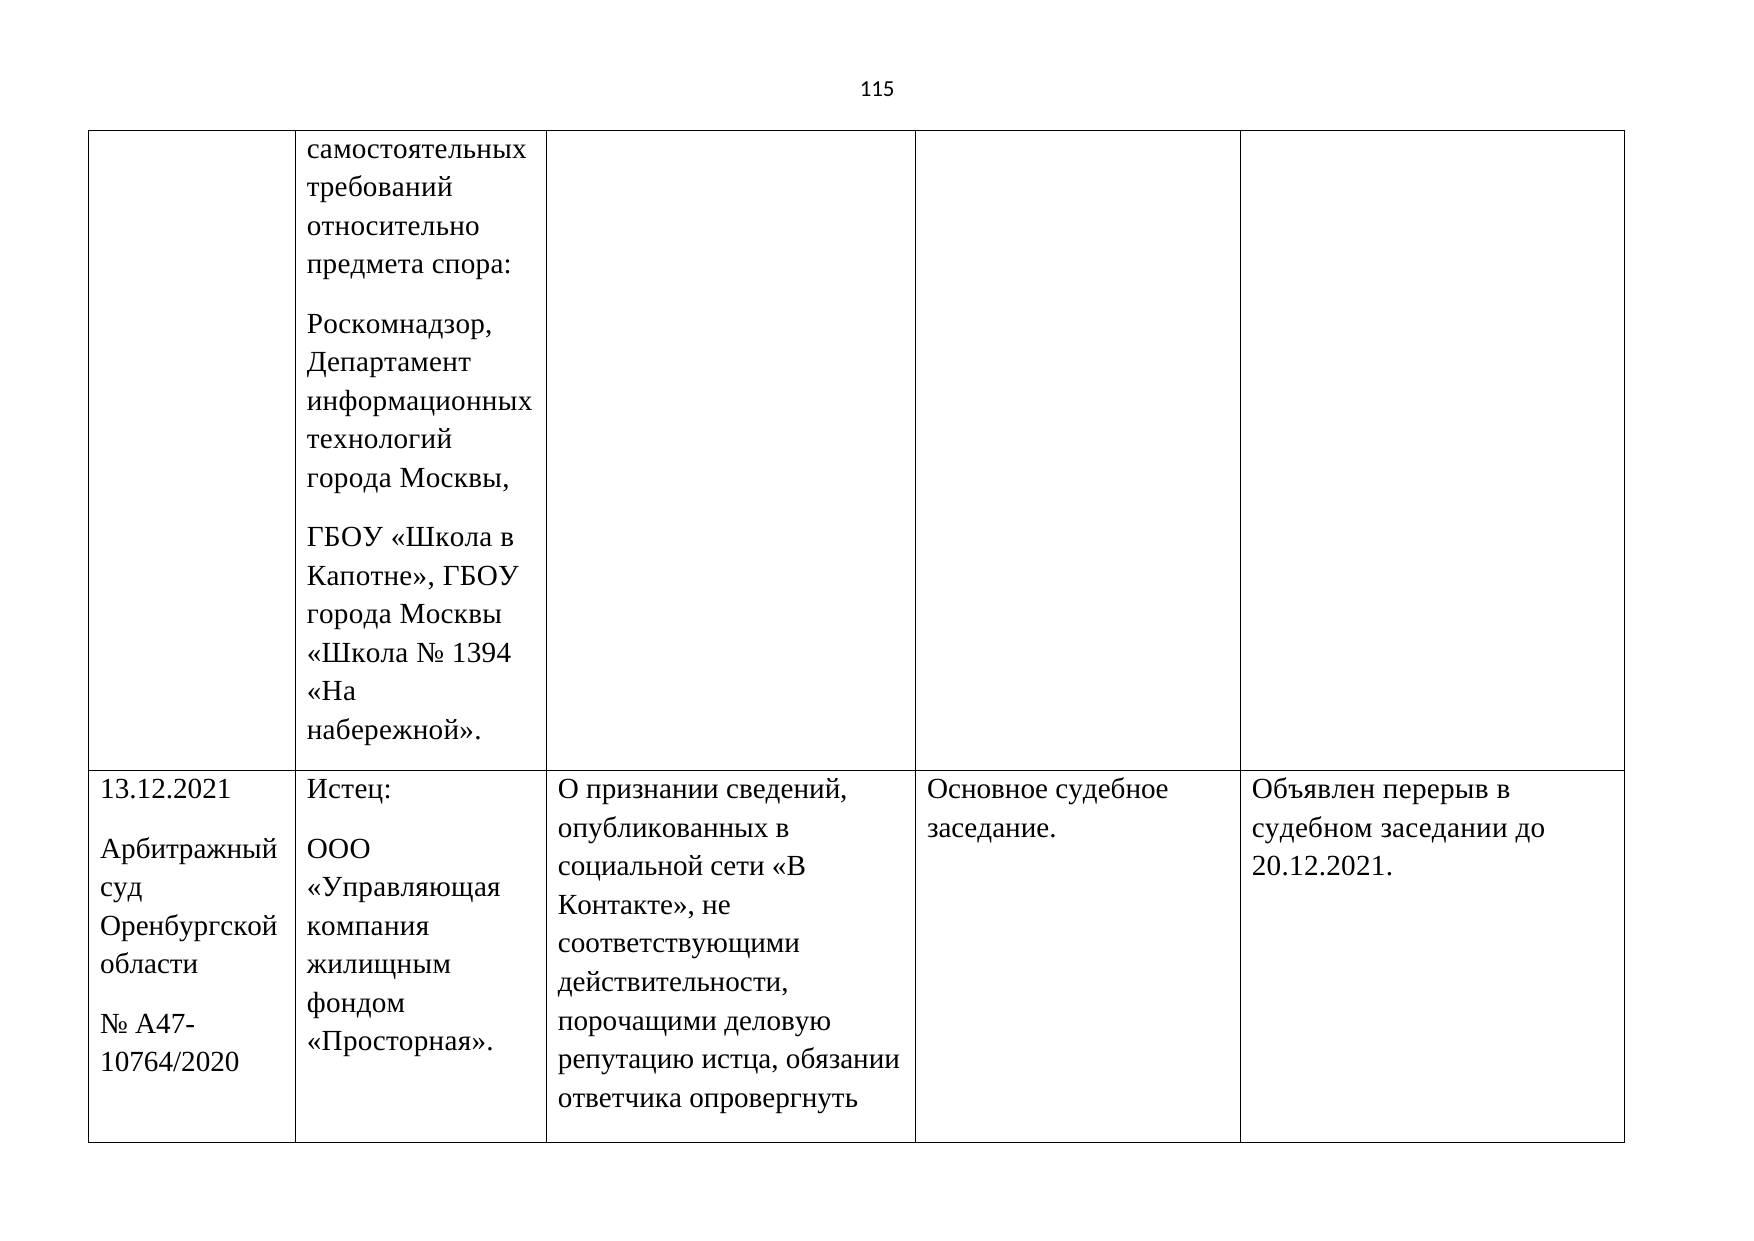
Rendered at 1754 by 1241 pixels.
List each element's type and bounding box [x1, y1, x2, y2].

table_cell [916, 771, 1240, 1142]
table_cell [89, 771, 295, 1142]
table_cell [1241, 131, 1624, 770]
table_cell [1241, 771, 1624, 1142]
table_cell [89, 131, 295, 770]
table_cell [547, 771, 915, 1142]
table_cell [547, 131, 915, 770]
table_cell [916, 131, 1240, 770]
table_cell [296, 131, 546, 770]
table_cell [296, 771, 546, 1142]
